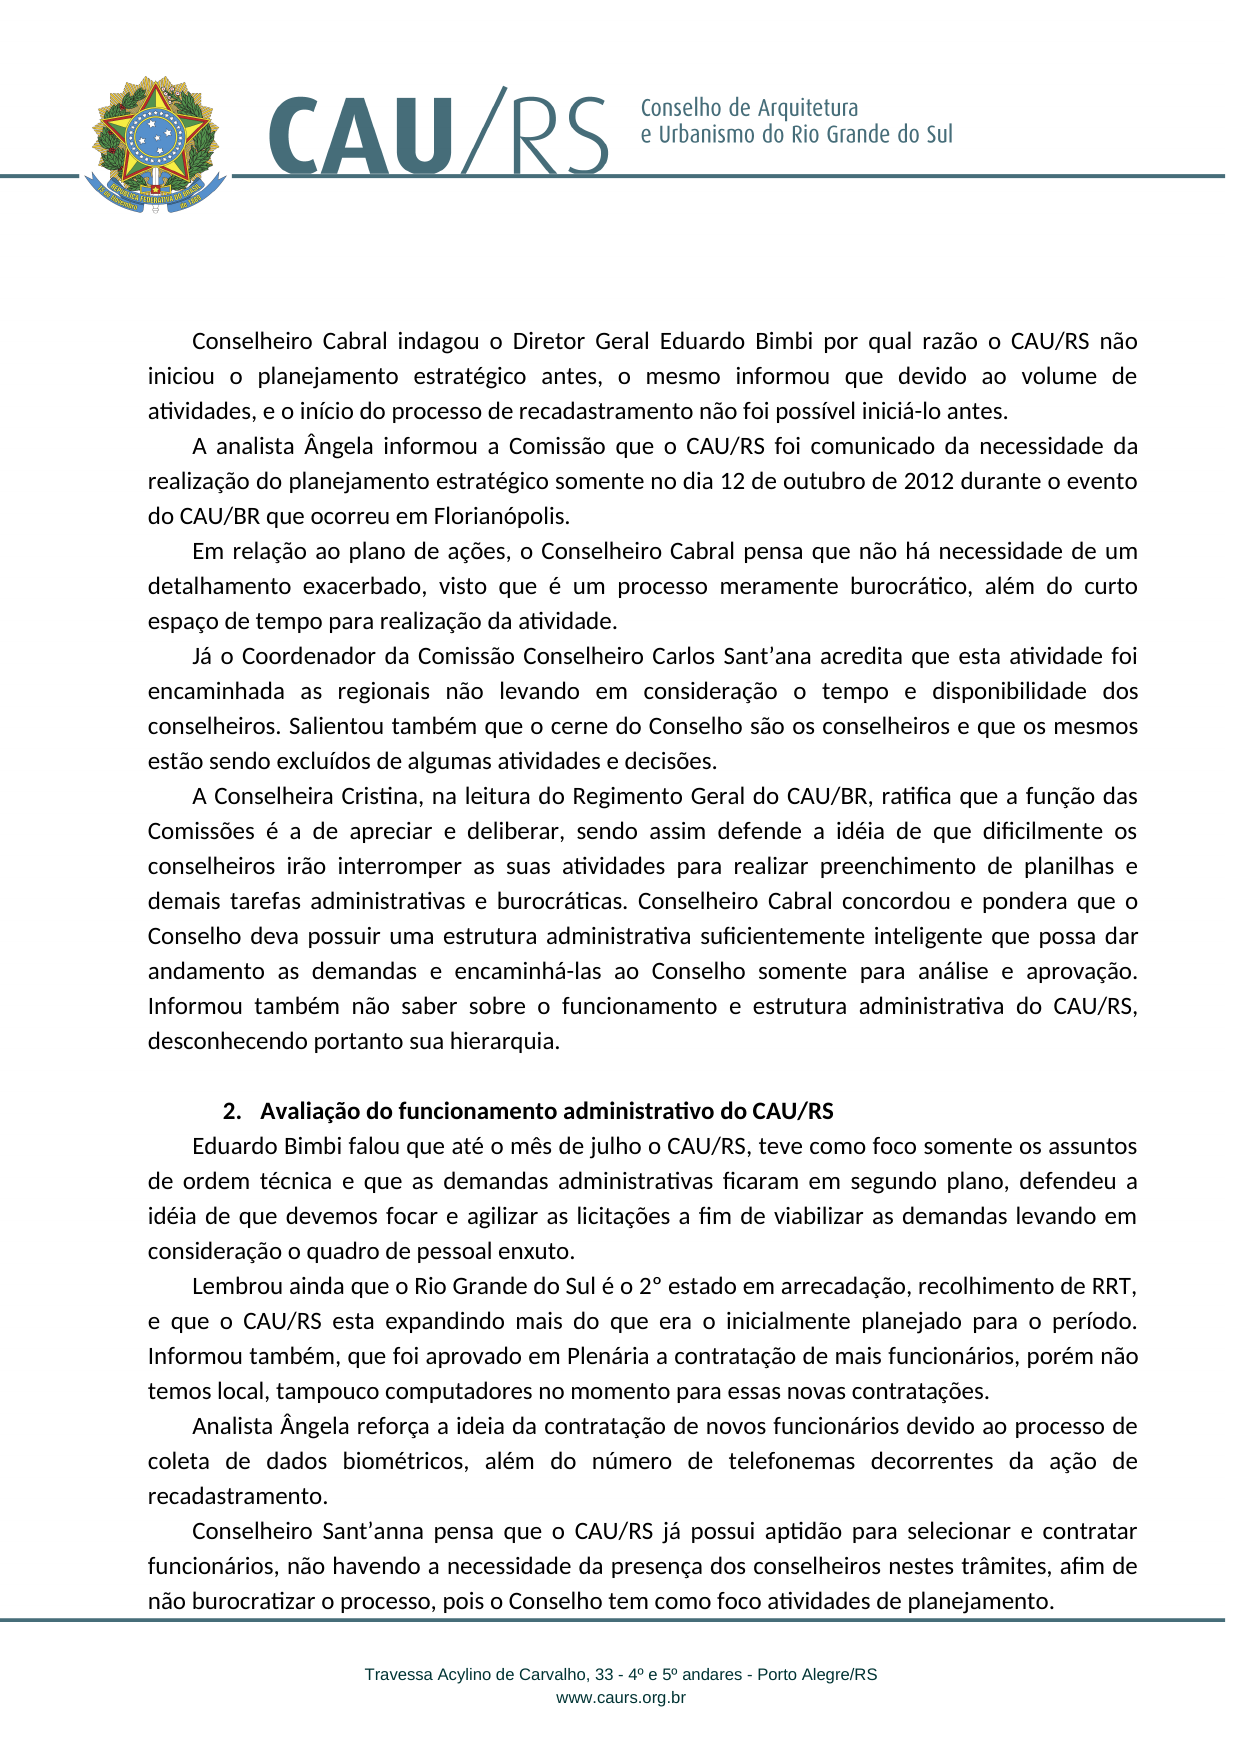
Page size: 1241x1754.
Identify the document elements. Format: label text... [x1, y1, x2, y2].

text Conselheiro Cabral indagou o Diretor Geral Eduardo Bimbi por qual razão o CAU/RS não iniciou o planejamento estratégico antes, o mesmo informou que devido ao volume de atividades, e o início do processo de recadastramento não foi possível iniciá-lo antes. [148, 325, 1140, 425]
text Conselheiro Sant’anna pensa que o CAU/RS já possui aptidão para selecionar e contratar funcionários, não havendo a necessidade da presença dos conselheiros nestes trâmites, afim de não burocratizar o processo, pois o Conselho tem como foco atividades de planejamento. [148, 1515, 1140, 1615]
text A Conselheira Cristina, na leitura do Regimento Geral do CAU/BR, ratifica que a função das Comissões é a de apreciar e deliberar, sendo assim defende a idéia de que dificilmente os conselheiros irão interromper as suas atividades para realizar preenchimento de planilhas e demais tarefas administrativas e burocráticas. Conselheiro Cabral concordou e pondera que o Conselho deva possuir uma estrutura administrativa suficientemente inteligente que possa dar andamento as demandas e encaminhá-las ao Conselho somente para análise e aprovação. Informou também não saber sobre o funcionamento e estrutura administrativa do CAU/RS, desconhecendo portanto sua hierarquia. [148, 780, 1140, 1055]
text Eduardo Bimbi falou que até o mês de julho o CAU/RS, teve como foco somente os assuntos de ordem técnica e que as demandas administrativas ficaram em segundo plano, defendeu a idéia de que devemos focar e agilizar as licitações a fim de viabilizar as demandas levando em consideração o quadro de pessoal enxuto. [148, 1130, 1140, 1265]
text Lembrou ainda que o Rio Grande do Sul é o 2º estado em arrecadação, recolhimento de RRT, e que o CAU/RS esta expandindo mais do que era o inicialmente planejado para o período. Informou também, que foi aprovado em Plenária a contratação de mais funcionários, porém não temos local, tampouco computadores no momento para essas novas contratações. [148, 1270, 1140, 1405]
text A analista Ângela informou a Comissão que o CAU/RS foi comunicado da necessidade da realização do planejamento estratégico somente no dia 12 de outubro de 2012 durante o evento do CAU/BR que ocorreu em Florianópolis. [148, 430, 1140, 530]
text Já o Coordenador da Comissão Conselheiro Carlos Sant’ana acredita que esta atividade foi encaminhada as regionais não levando em consideração o tempo e disponibilidade dos conselheiros. Salientou também que o cerne do Conselho são os conselheiros e que os mesmos estão sendo excluídos de algumas atividades e decisões. [148, 640, 1140, 775]
text Em relação ao plano de ações, o Conselheiro Cabral pensa que não há necessidade de um detalhamento exacerbado, visto que é um processo meramente burocrático, além do curto espaço de tempo para realização da atividade. [148, 535, 1140, 635]
picture [0, 0, 1226, 1622]
text Analista Ângela reforça a ideia da contratação de novos funcionários devido ao processo de coleta de dados biométricos, além do número de telefonemas decorrentes da ação de recadastramento. [148, 1410, 1140, 1510]
list Avaliação do funcionamento administrativo do CAU/RS [223, 1095, 1140, 1125]
